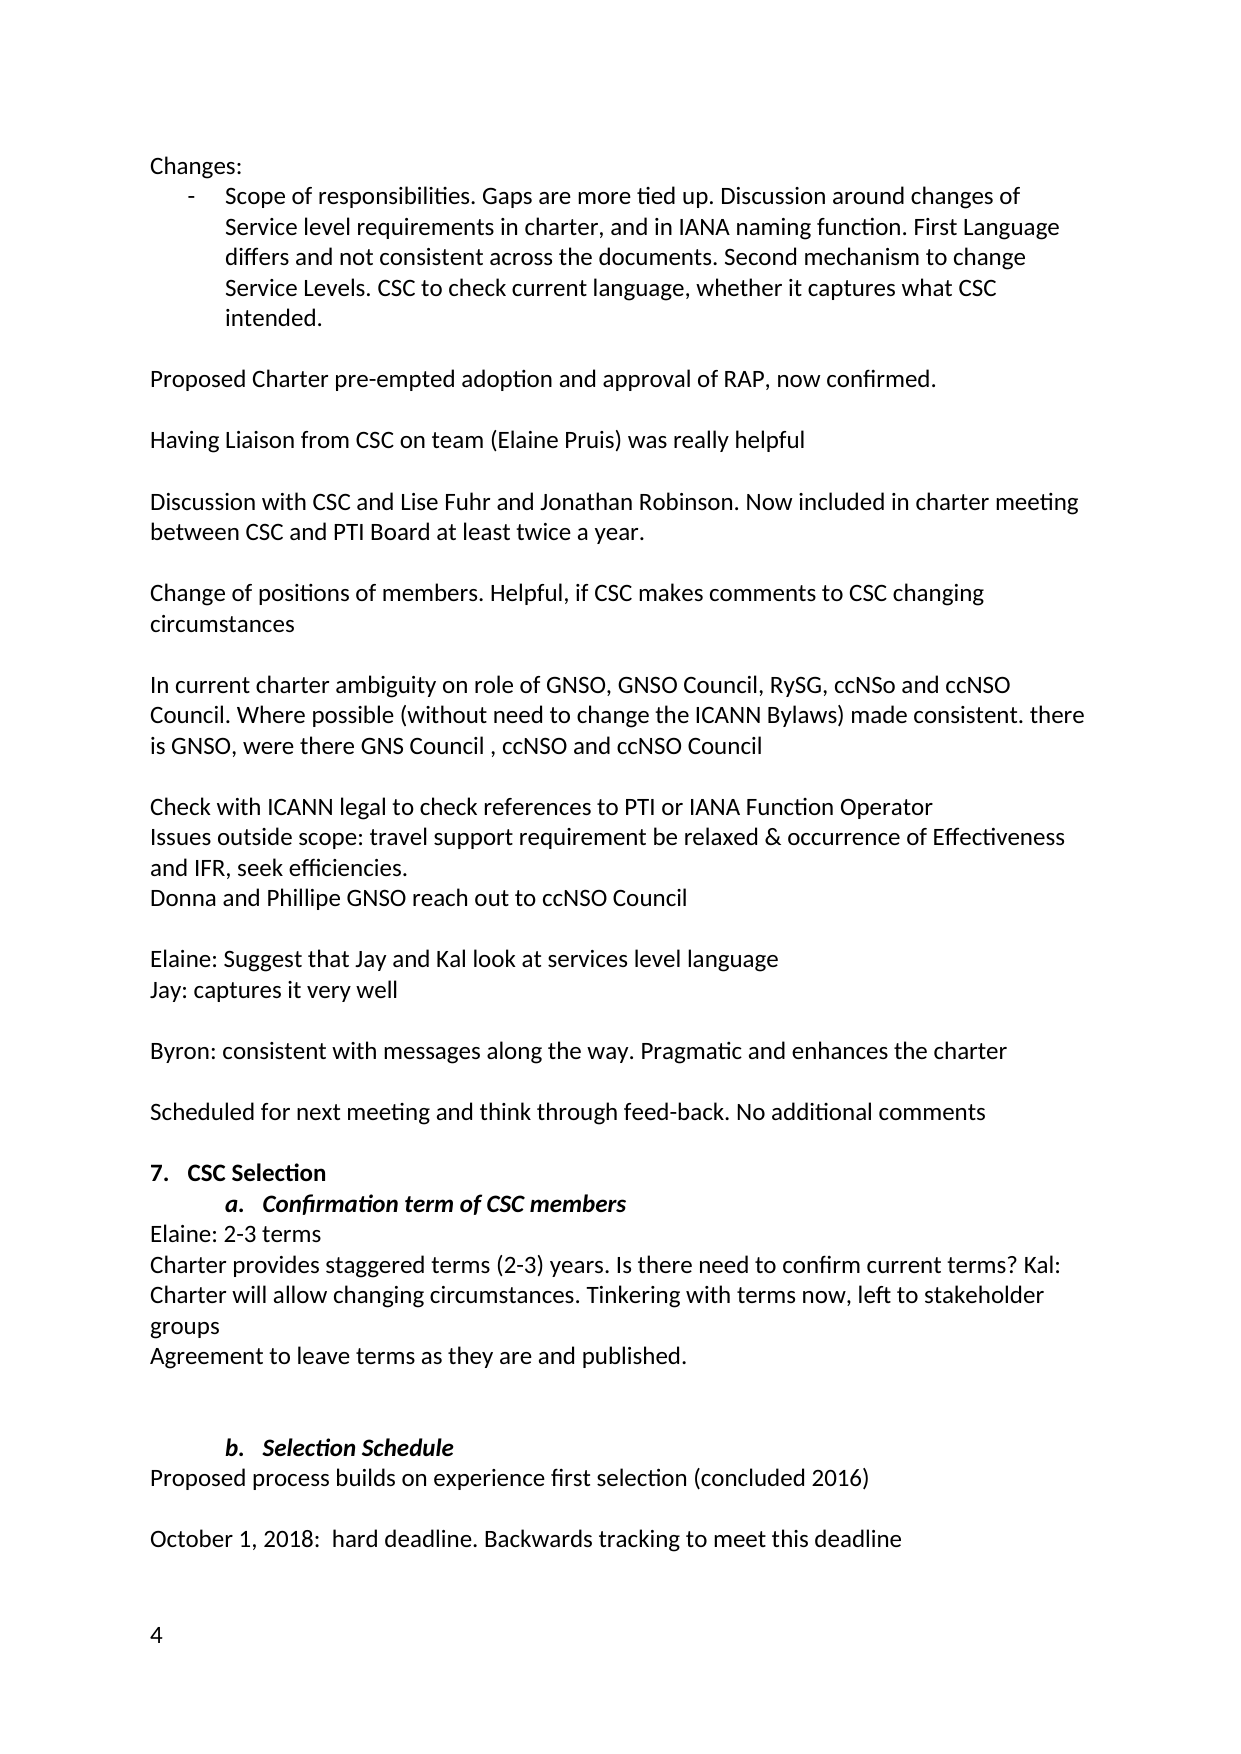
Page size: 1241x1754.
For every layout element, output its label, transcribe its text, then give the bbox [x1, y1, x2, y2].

text Proposed process builds on experience first selection (concluded 2016) [150, 1462, 1090, 1493]
list Scope of responsibilities. Gaps are more tied up. Discussion around changes of Service level requirements in charter, and in IANA naming function. First Language differs and not consistent across the documents. Second mechanism to change Service Levels. CSC to check current language, whether it captures what CSC intended. [187, 181, 1090, 333]
text Having Liaison from CSC on team (Elaine Pruis) was really helpful [150, 425, 1090, 455]
text Check with ICANN legal to check references to PTI or IANA Function Operator [150, 791, 1090, 821]
text Charter provides staggered terms (2-3) years. Is there need to confirm current terms? Kal: Charter will allow changing circumstances. Tinkering with terms now, left to stakeholder groups [150, 1249, 1090, 1340]
text Changes: [150, 150, 1090, 181]
text Agreement to leave terms as they are and published. [150, 1340, 1090, 1371]
list Selection Schedule [225, 1432, 1090, 1462]
text In current charter ambiguity on role of GNSO, GNSO Council, RySG, ccNSo and ccNSO Council. Where possible (without need to change the ICANN Bylaws) made consistent. there is GNSO, were there GNS Council , ccNSO and ccNSO Council [150, 669, 1090, 760]
list CSC Selection [150, 1157, 1090, 1188]
text Change of positions of members. Helpful, if CSC makes comments to CSC changing circumstances [150, 577, 1090, 638]
text Discussion with CSC and Lise Fuhr and Jonathan Robinson. Now included in charter meeting between CSC and PTI Board at least twice a year. [150, 486, 1090, 547]
text Proposed Charter pre-empted adoption and approval of RAP, now confirmed. [150, 364, 1090, 394]
text Byron: consistent with messages along the way. Pragmatic and enhances the charter [150, 1035, 1090, 1066]
text Issues outside scope: travel support requirement be relaxed & occurrence of Effectiveness and IFR, seek efficiencies. [150, 821, 1090, 882]
text Scheduled for next meeting and think through feed-back. No additional comments [150, 1096, 1090, 1127]
text Elaine: Suggest that Jay and Kal look at services level language [150, 943, 1090, 974]
text Donna and Phillipe GNSO reach out to ccNSO Council [150, 882, 1090, 913]
text Jay: captures it very well [150, 974, 1090, 1004]
text October 1, 2018: hard deadline. Backwards tracking to meet this deadline [150, 1523, 1090, 1554]
list Confirmation term of CSC members [225, 1188, 1090, 1218]
text Elaine: 2-3 terms [150, 1218, 1090, 1249]
